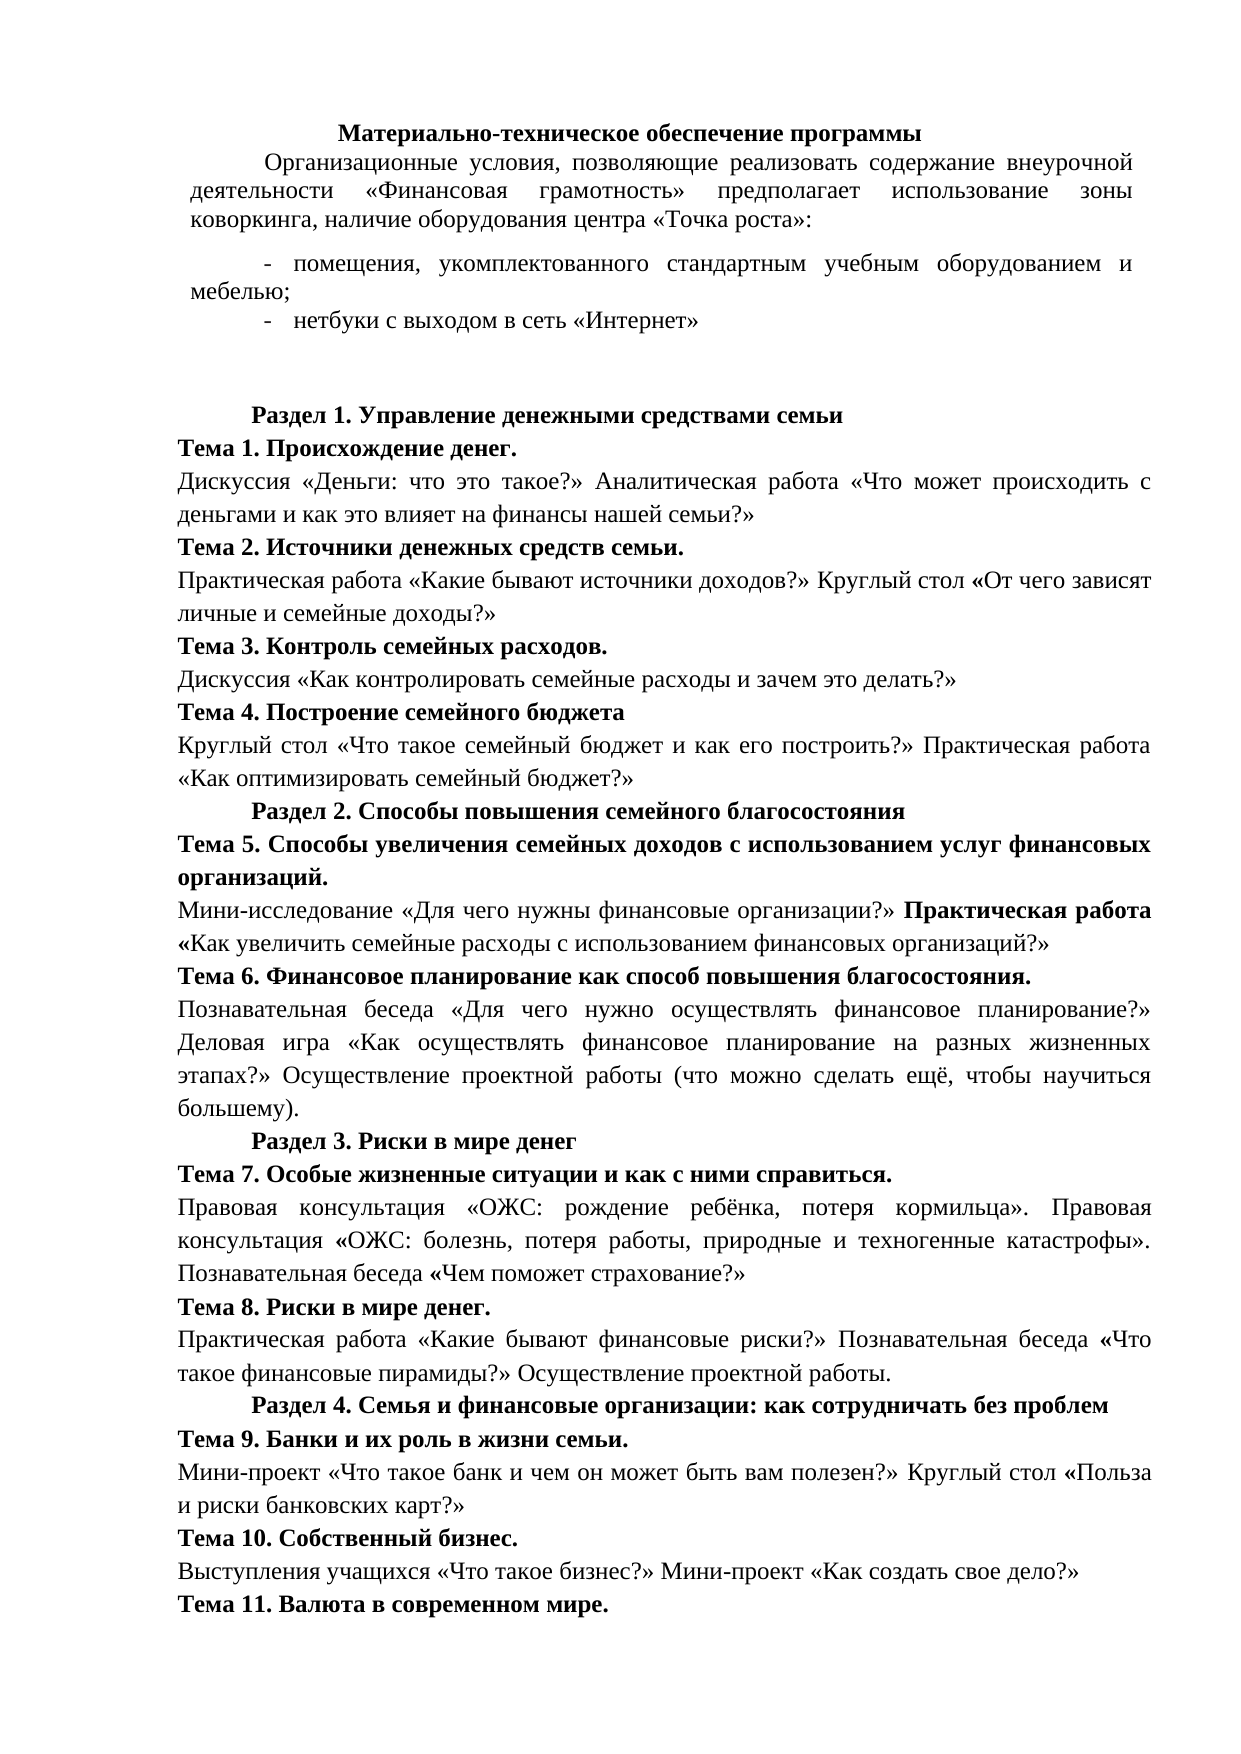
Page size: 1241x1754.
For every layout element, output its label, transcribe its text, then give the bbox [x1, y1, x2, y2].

text Тема 11. Валюта в современном мире. [177, 1589, 1152, 1617]
text Тема 4. Построение семейного бюджета [177, 697, 1152, 726]
text Тема 7. Особые жизненные ситуации и как с ними справиться. [177, 1159, 1152, 1188]
text Тема 1. Происхождение денег. [177, 433, 1152, 462]
text Тема 8. Риски в мире денег. [177, 1292, 1152, 1320]
text Практическая работа «Какие бывают финансовые риски?» Познавательная беседа «Что такое финансовые пирамиды?» Осуществление проектной работы. [177, 1324, 1152, 1386]
text Познавательная беседа «Для чего нужно осуществлять финансовое планирование?» Деловая игра «Как осуществлять финансовое планирование на разных жизненных этапах?» Осуществление проектной работы (что можно сделать ещё, чтобы научиться большему). [177, 994, 1152, 1122]
text Мини-проект «Что такое банк и чем он может быть вам полезен?» Круглый стол «Польза и риски банковских карт?» [177, 1457, 1152, 1518]
text Тема 2. Источники денежных средств семьи. [177, 532, 1152, 561]
text Круглый стол «Что такое семейный бюджет и как его построить?» Практическая работа «Как оптимизировать семейный бюджет?» [177, 730, 1152, 792]
text Тема 3. Контроль семейных расходов. [177, 631, 1152, 660]
text Дискуссия «Как контролировать семейные расходы и зачем это делать?» [177, 664, 1152, 693]
text Дискуссия «Деньги: что это такое?» Аналитическая работа «Что может происходить с деньгами и как это влияет на финансы нашей семьи?» [177, 466, 1152, 528]
list нетбуки с выходом в сеть «Интернет» [190, 305, 1133, 334]
text Тема 6. Финансовое планирование как способ повышения благосостояния. [177, 961, 1152, 990]
text Организационные условия, позволяющие реализовать содержание внеурочной деятельности «Финансовая грамотность» предполагает использование зоны коворкинга, наличие оборудования центра «Точка роста»: [190, 147, 1133, 233]
text Раздел 3. Риски в мире денег [177, 1126, 1152, 1155]
list помещения, укомплектованного стандартным учебным оборудованием и мебелью; [190, 248, 1133, 305]
text Раздел 4. Семья и финансовые организации: как сотрудничать без проблем [177, 1391, 1152, 1419]
text Мини-исследование «Для чего нужны финансовые организации?» Практическая работа «Как увеличить семейные расходы с использованием финансовых организаций?» [177, 895, 1152, 957]
text Тема 10. Собственный бизнес. [177, 1523, 1152, 1551]
text Правовая консультация «ОЖС: рождение ребёнка, потеря кормильца». Правовая консультация «ОЖС: болезнь, потеря работы, природные и техногенные катастрофы». Познавательная беседа «Чем поможет страхование?» [177, 1192, 1152, 1287]
text Раздел 2. Способы повышения семейного благосостояния [177, 796, 1152, 825]
text Практическая работа «Какие бывают источники доходов?» Круглый стол «От чего зависят личные и семейные доходы?» [177, 565, 1152, 627]
text Выступления учащихся «Что такое бизнес?» Мини-проект «Как создать свое дело?» [177, 1556, 1152, 1584]
text Тема 5. Способы увеличения семейных доходов с использованием услуг финансовых организаций. [177, 829, 1152, 891]
text Тема 9. Банки и их роль в жизни семьи. [177, 1424, 1152, 1452]
list Материально-техническое обеспечение программы [265, 118, 1152, 147]
text Раздел 1. Управление денежными средствами семьи [177, 400, 1152, 429]
